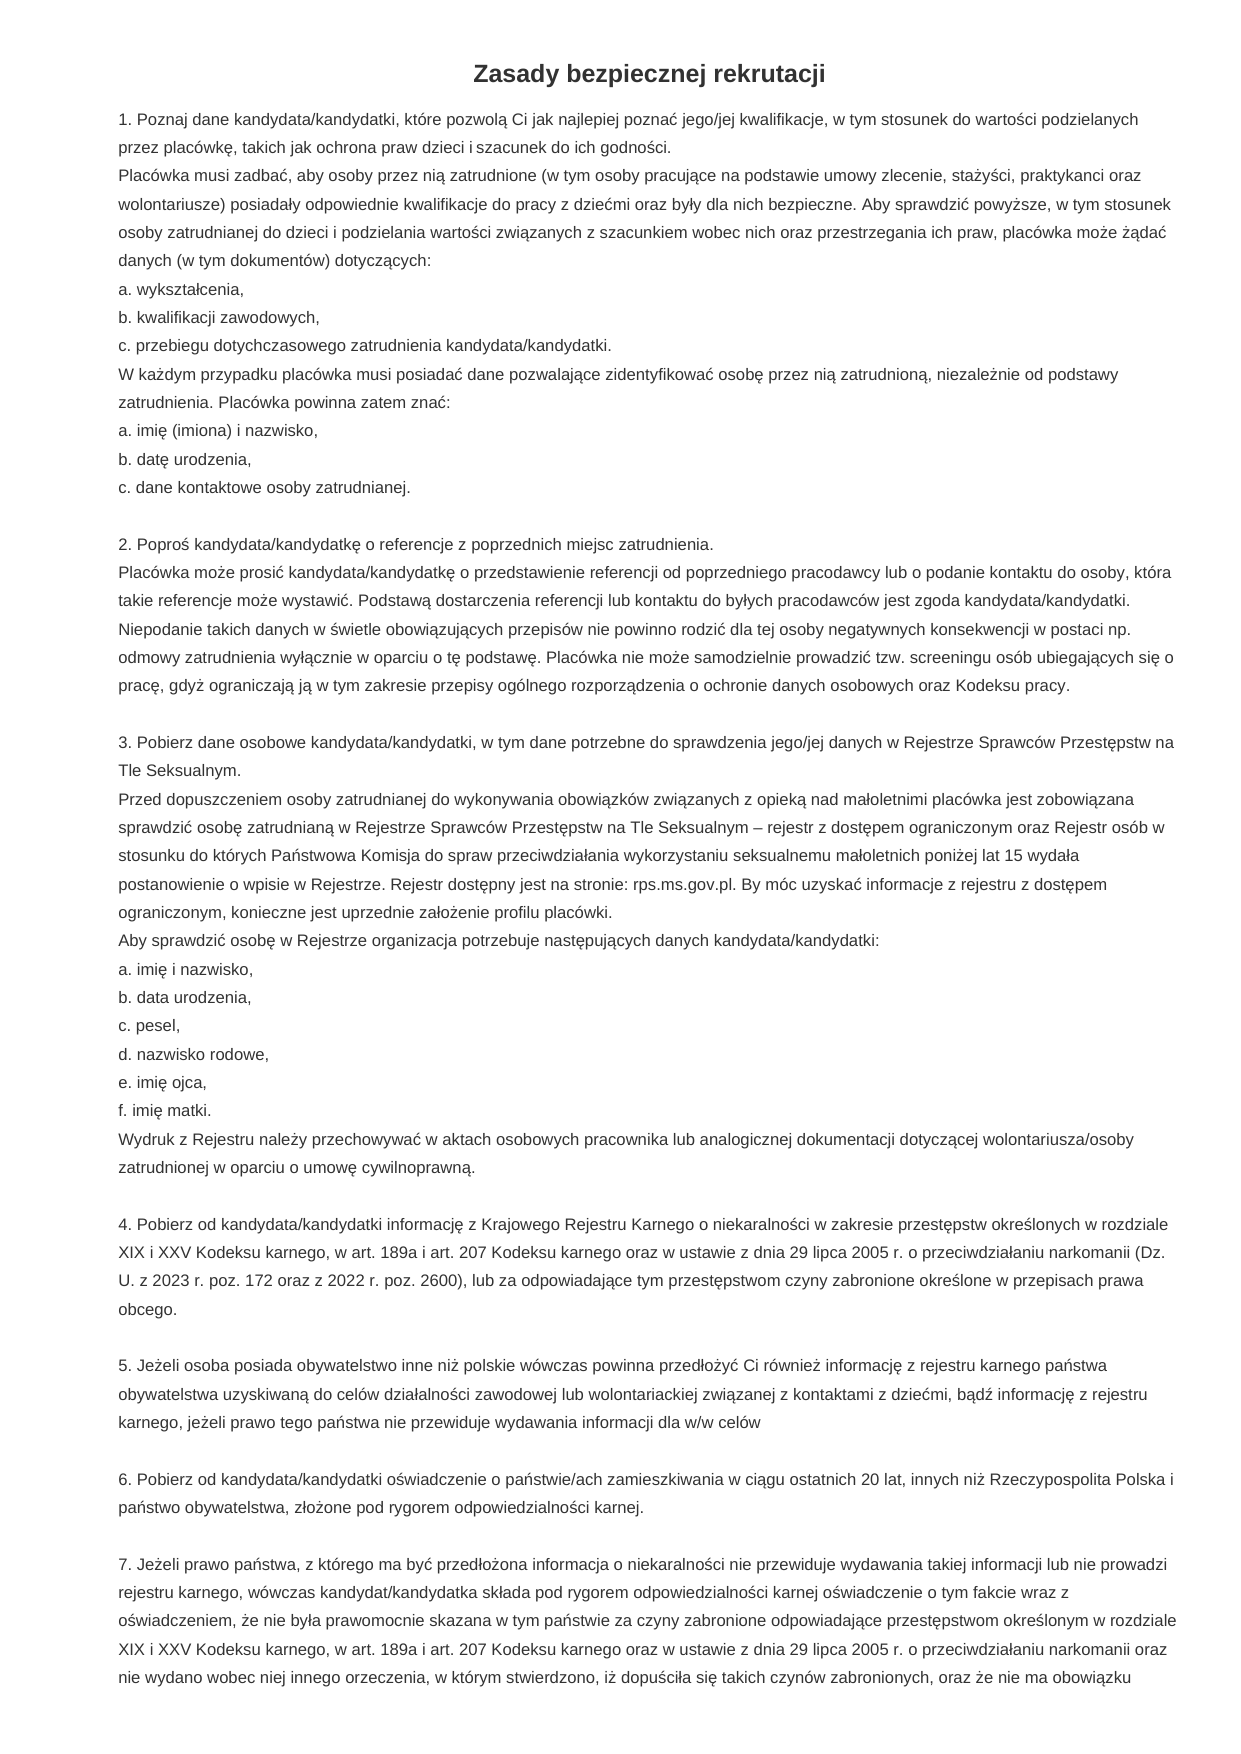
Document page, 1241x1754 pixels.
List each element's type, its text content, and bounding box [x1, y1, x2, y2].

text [118, 100, 1181, 1687]
text Zasady bezpiecznej rekrutacji [118, 59, 1181, 88]
